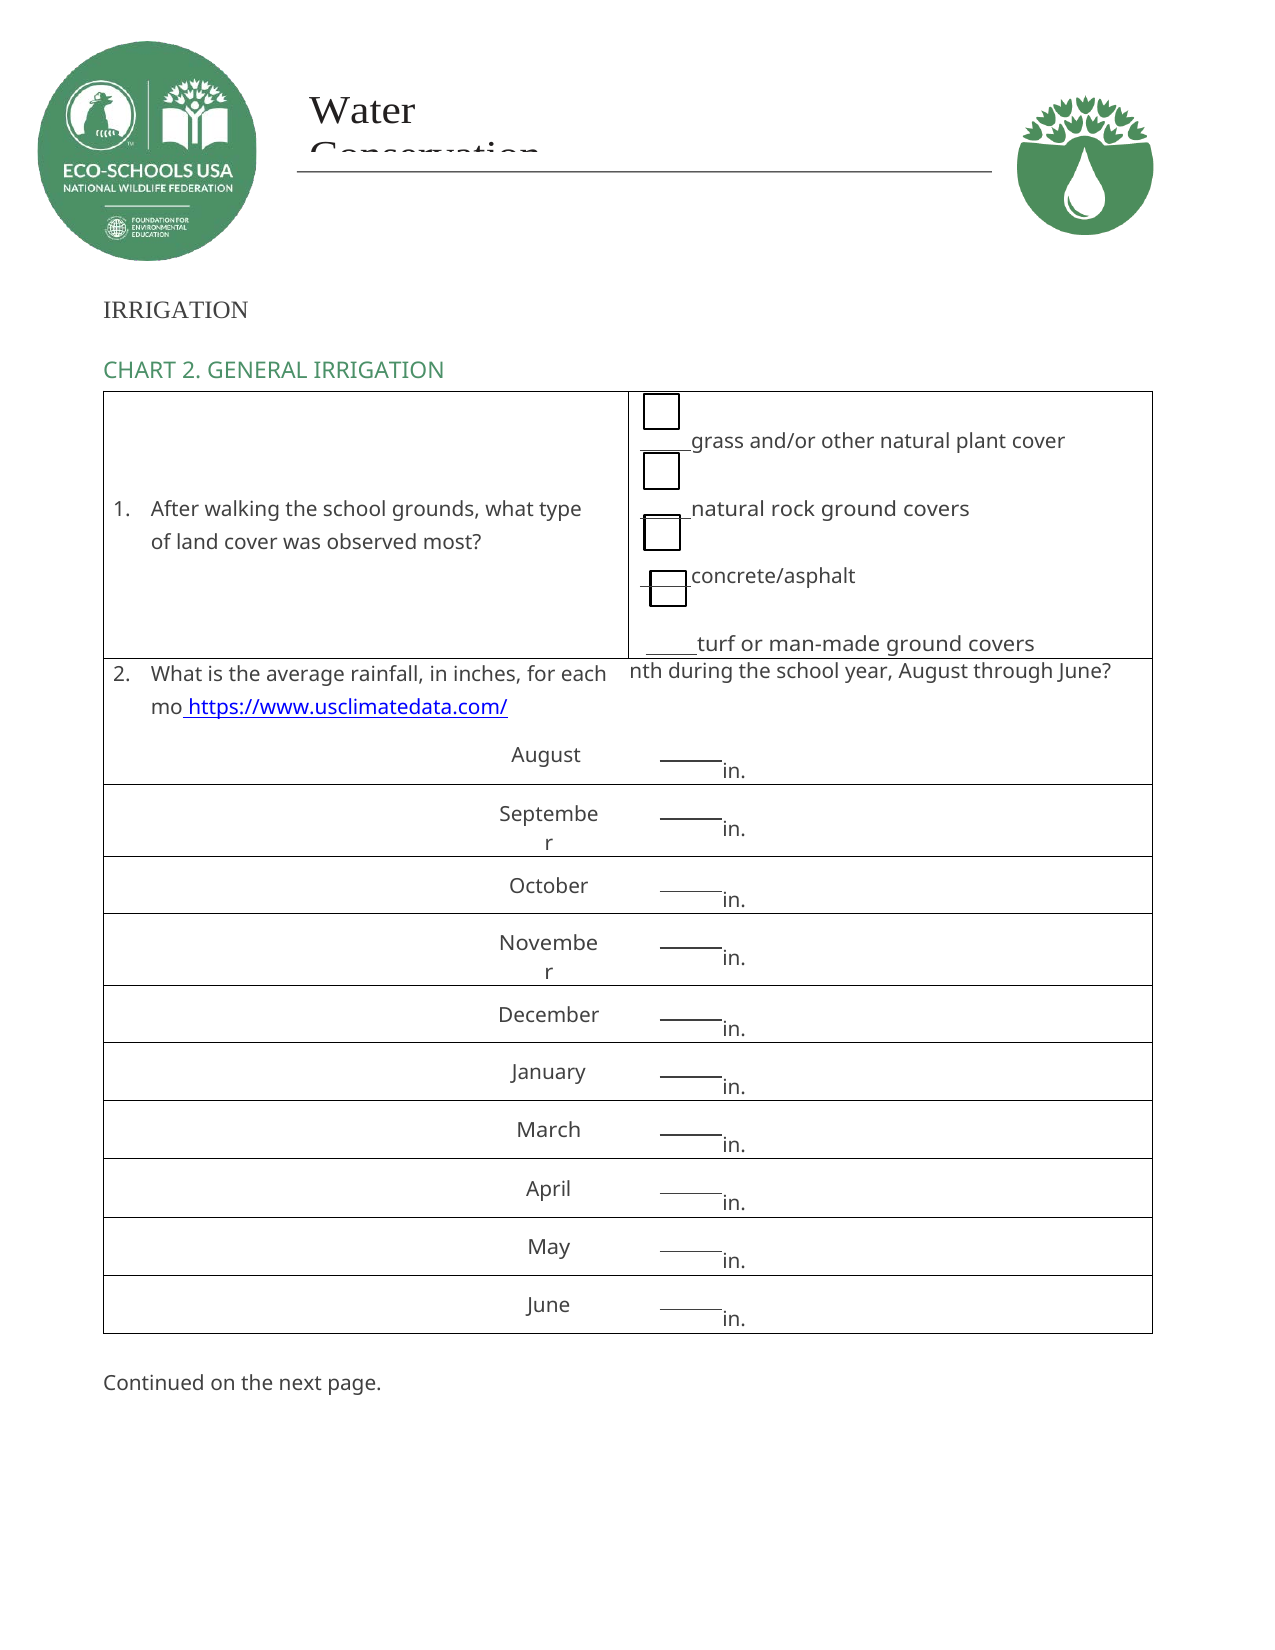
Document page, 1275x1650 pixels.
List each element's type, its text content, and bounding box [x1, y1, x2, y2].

table_cell in. [628, 914, 1152, 985]
picture [991, 71, 1180, 259]
table_header 1. After walking the school grounds, what type of land cover was observed most? [104, 392, 628, 658]
table_cell in. [628, 857, 1152, 913]
table_cell April [104, 1159, 628, 1217]
table_cell in. [628, 1159, 1152, 1217]
table_cell December [104, 986, 628, 1042]
table_cell January [104, 1043, 628, 1100]
subtitle IRRIGATION [103, 295, 1177, 324]
table_cell June [104, 1276, 628, 1333]
table_cell in. [628, 785, 1152, 856]
table_cell in. [628, 1101, 1152, 1158]
table_cell March [104, 1101, 628, 1158]
table_cell in. [628, 1218, 1152, 1275]
table_cell 2. What is the average rainfall, in inches, for each mo https://www.usclimatedata.com/ August [104, 659, 628, 784]
picture [37, 41, 257, 261]
text Continued on the next page. [103, 1368, 1177, 1396]
table_header grass and/or other natural plant cover natural rock ground covers concrete/asphalt turf or man-made ground covers [629, 392, 1152, 658]
table_cell September [104, 785, 628, 856]
subtitle CHART 2. GENERAL IRRIGATION [103, 354, 1177, 386]
table_cell November [104, 914, 628, 985]
table_cell in. [628, 1276, 1152, 1333]
table_cell nth during the school year, August through June? in. [628, 659, 1152, 784]
table_cell in. [628, 986, 1152, 1042]
table_cell in. [628, 1043, 1152, 1100]
table_cell May [104, 1218, 628, 1275]
table_cell October [104, 857, 628, 913]
